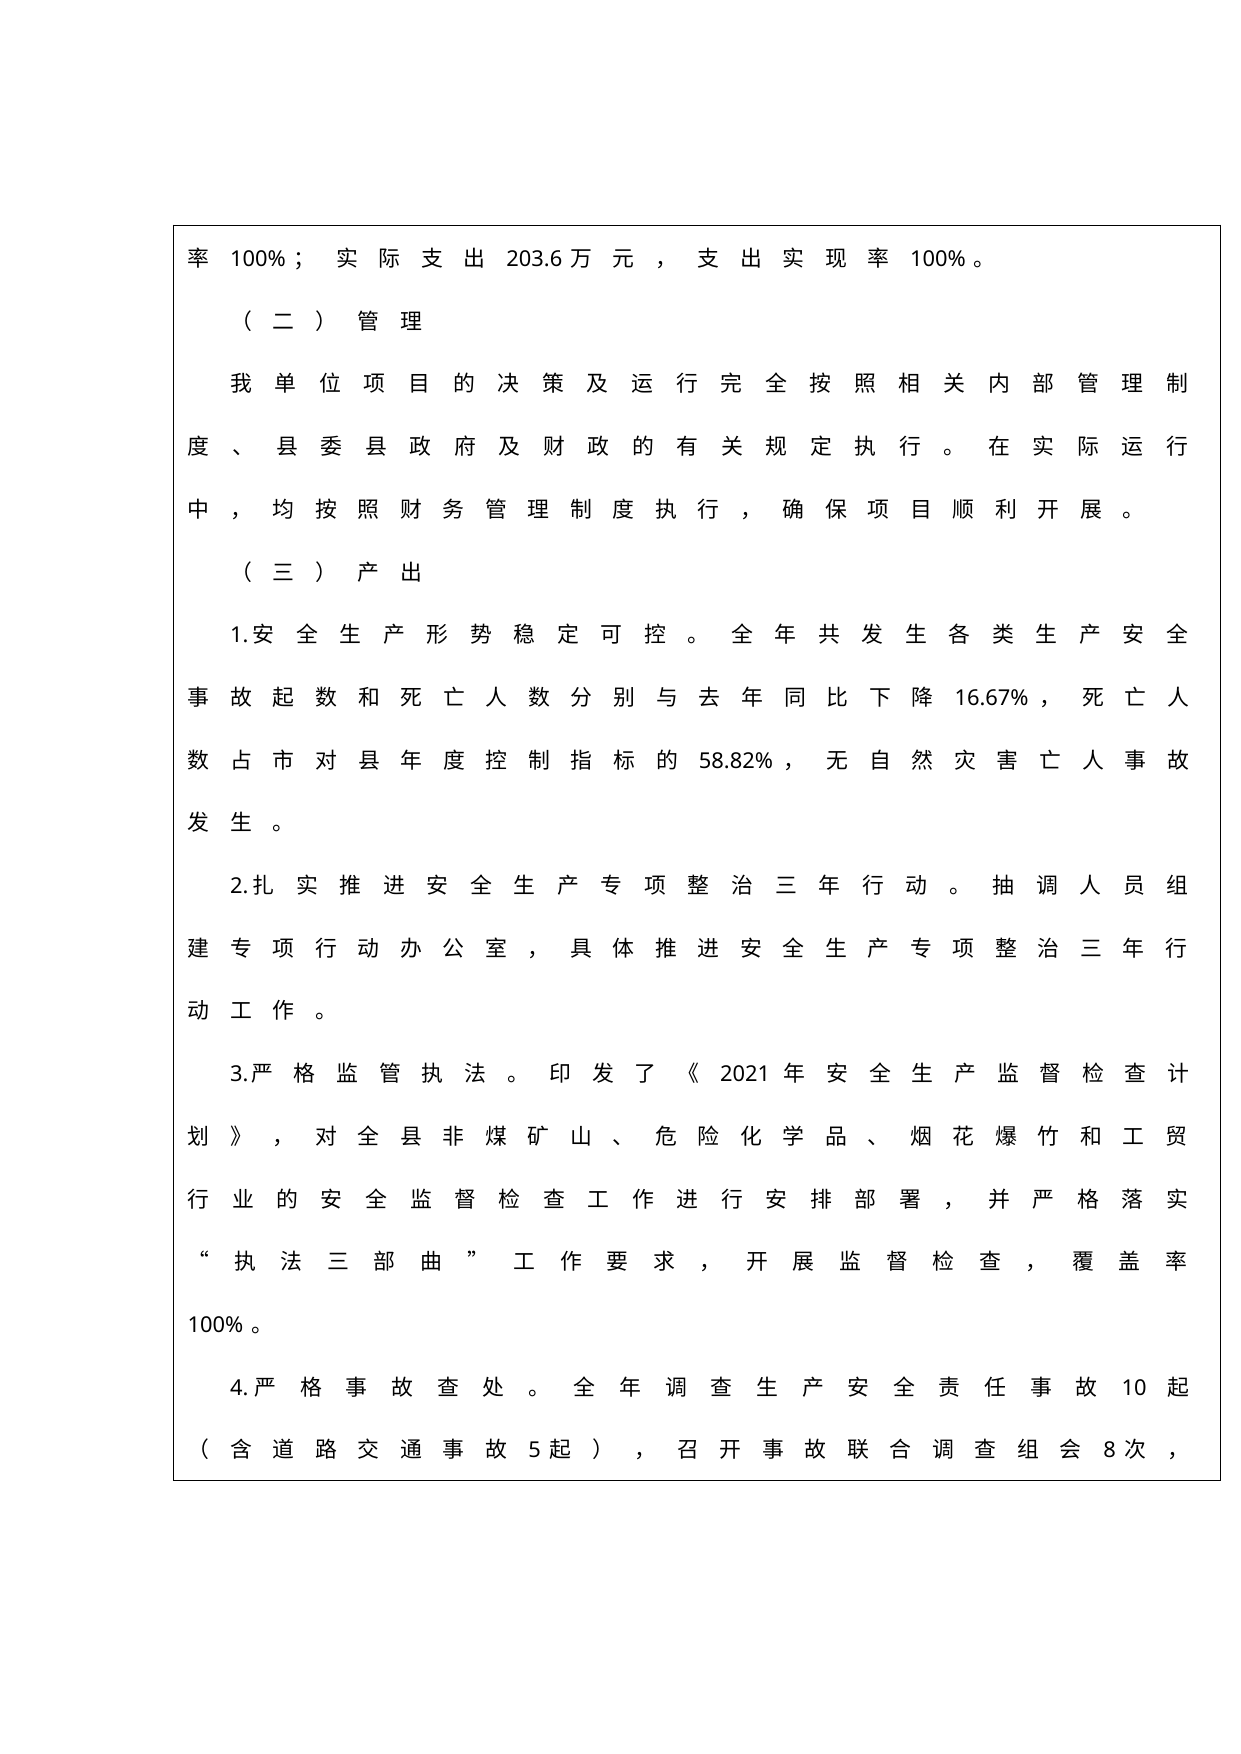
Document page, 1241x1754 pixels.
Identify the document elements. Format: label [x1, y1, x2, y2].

table_header [174, 226, 1220, 1480]
